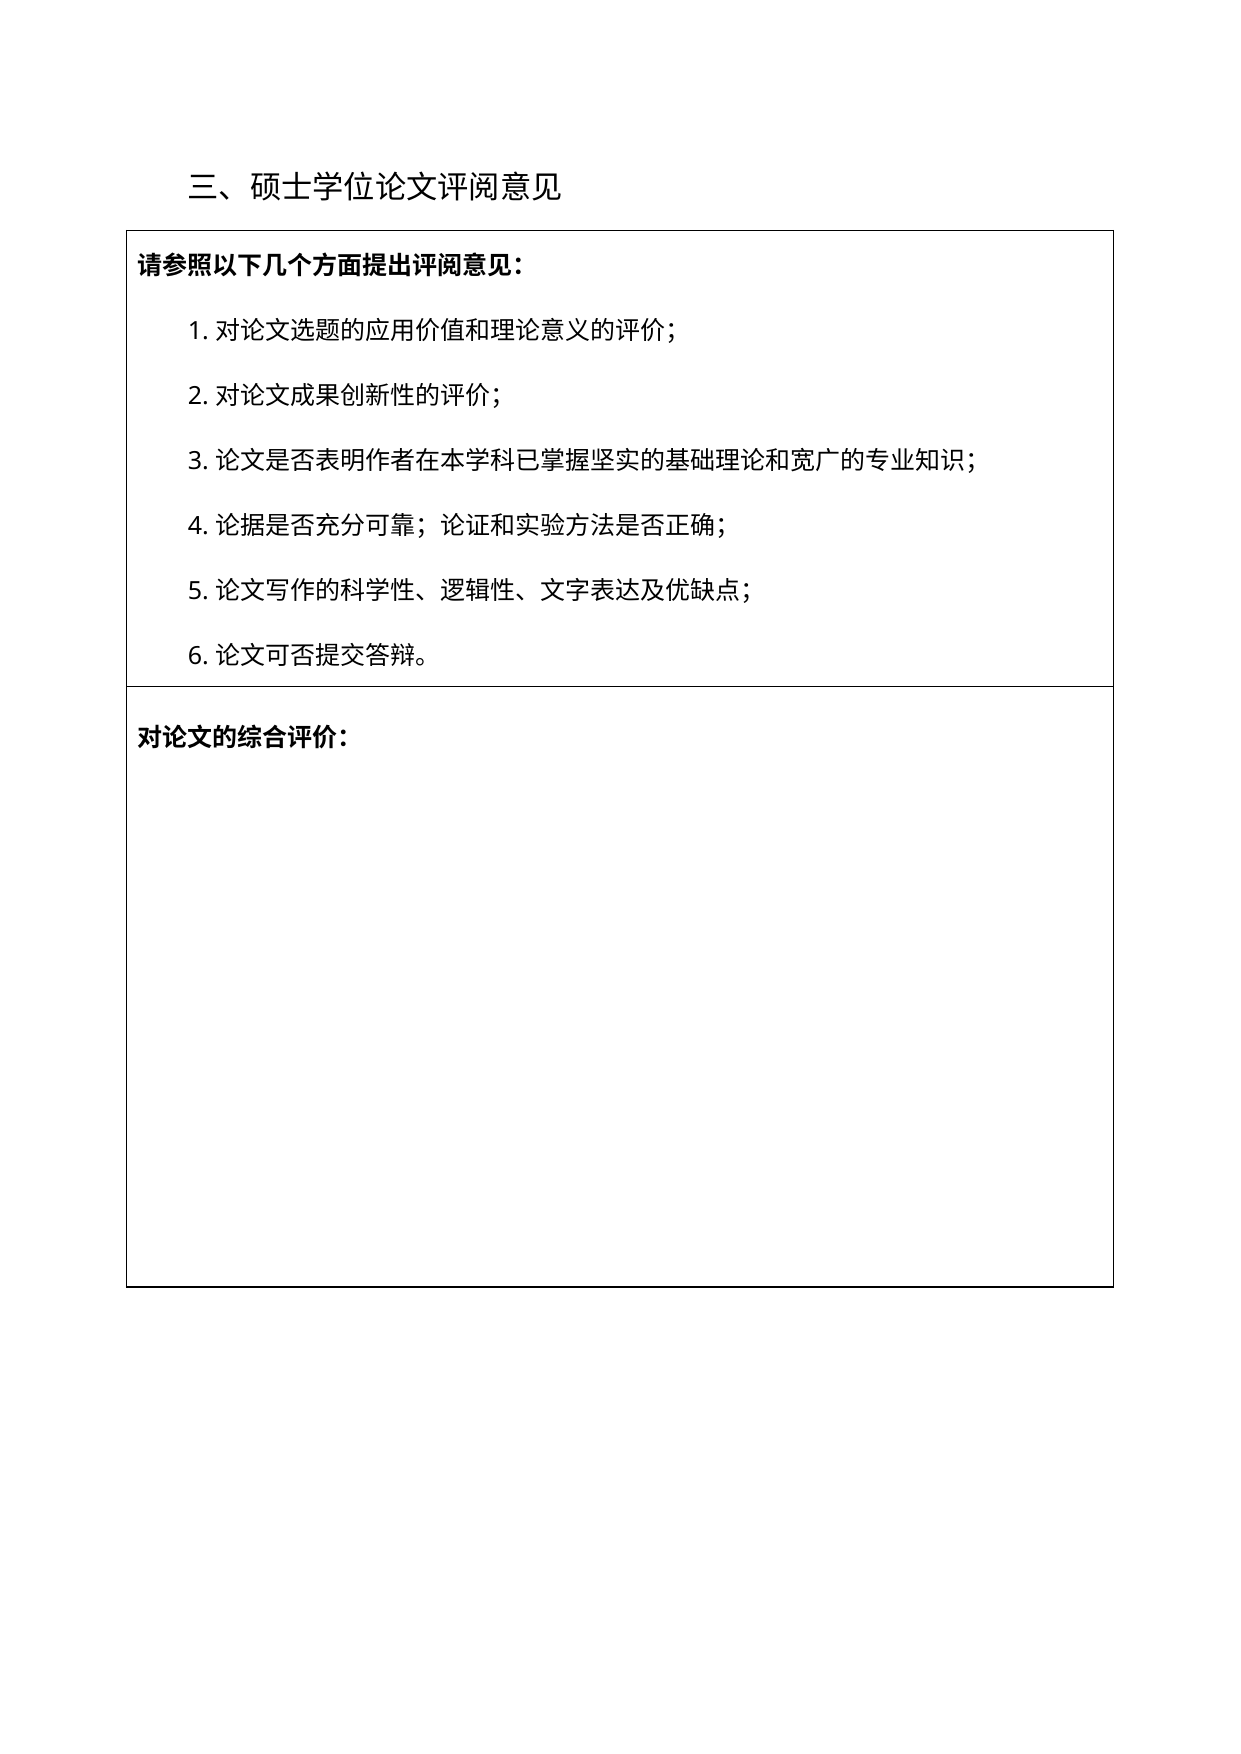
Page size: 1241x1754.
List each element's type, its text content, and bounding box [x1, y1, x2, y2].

table_header 请参照以下几个方面提出评阅意见： 1. 对论文选题的应用价值和理论意义的评价； 2. 对论文成果创新性的评价； 3. 论文是否表明作者在本学科已掌握坚实的基础理论和宽广的专业知识； 4. 论据是否充分可靠；论证和实验方法是否正确； 5. 论文写作的科学性、逻辑性、文字表达及优缺点； 6. 论文可否提交答辩。 [127, 231, 1113, 686]
table_cell 对论文的综合评价： [127, 687, 1113, 1286]
text 三、硕士学位论文评阅意见 [187, 162, 1053, 207]
